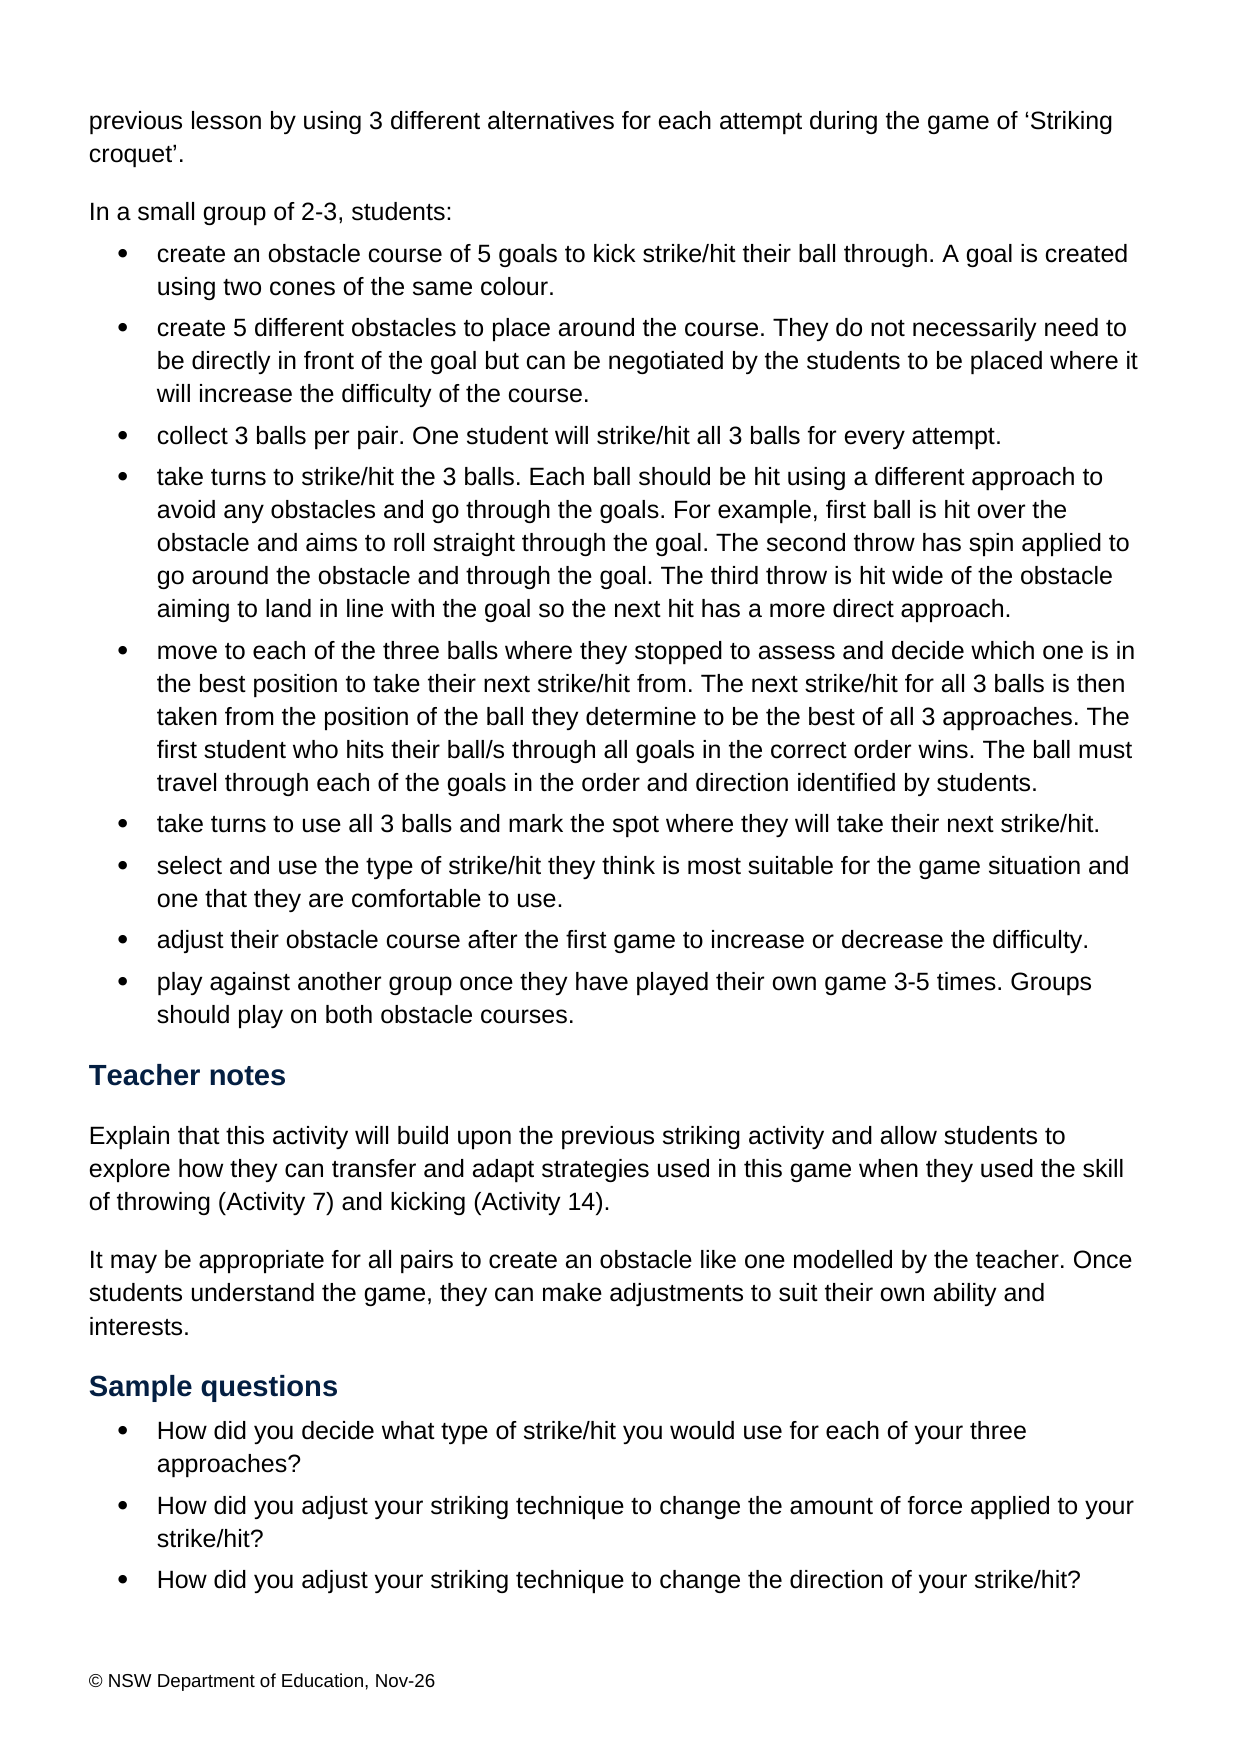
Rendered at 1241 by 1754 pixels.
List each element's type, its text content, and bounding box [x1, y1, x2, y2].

text It may be appropriate for all pairs to create an obstacle like one modelled by the teacher. Once students understand the game, they can make adjustments to suit their own ability and interests. [89, 1245, 1152, 1340]
list How did you decide what type of strike/hit you would use for each of your three approaches? [118, 1416, 1152, 1478]
text In a small group of 2-3, students: [89, 197, 1152, 226]
subtitle Sample questions [89, 1369, 1152, 1403]
list move to each of the three balls where they stopped to assess and decide which one is in the best position to take their next strike/hit from. The next strike/hit for all 3 balls is then taken from the position of the ball they determine to be the best of all 3 approaches. The first student who hits their ball/s through all goals in the correct order wins. The ball must travel through each of the goals in the order and direction identified by students. [118, 636, 1152, 797]
list How did you adjust your striking technique to change the direction of your strike/hit? [118, 1565, 1152, 1594]
list select and use the type of strike/hit they think is most suitable for the game situation and one that they are comfortable to use. [118, 851, 1152, 913]
list take turns to use all 3 balls and mark the spot where they will take their next strike/hit. [118, 809, 1152, 838]
list How did you adjust your striking technique to change the amount of force applied to your strike/hit? [118, 1491, 1152, 1553]
list collect 3 balls per pair. One student will strike/hit all 3 balls for every attempt. [118, 421, 1152, 449]
list play against another group once they have played their own game 3-5 times. Groups should play on both obstacle courses. [118, 967, 1152, 1028]
list create an obstacle course of 5 goals to kick strike/hit their ball through. A goal is created using two cones of the same colour. [118, 239, 1152, 301]
list adjust their obstacle course after the first game to increase or decrease the difficulty. [118, 925, 1152, 954]
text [89, 106, 1152, 168]
list create 5 different obstacles to place around the course. They do not necessarily need to be directly in front of the goal but can be negotiated by the students to be placed where it will increase the difficulty of the course. [118, 313, 1152, 408]
list take turns to strike/hit the 3 balls. Each ball should be hit using a different approach to avoid any obstacles and go through the goals. For example, first ball is hit over the obstacle and aims to roll straight through the goal. The second throw has spin applied to go around the obstacle and through the goal. The third throw is hit wide of the obstacle aiming to land in line with the goal so the next hit has a more direct approach. [118, 462, 1152, 623]
text Explain that this activity will build upon the previous striking activity and allow students to explore how they can transfer and adapt strategies used in this game when they used the skill of throwing (Activity 7) and kicking (Activity 14). [89, 1121, 1152, 1216]
subtitle Teacher notes [89, 1058, 1152, 1091]
